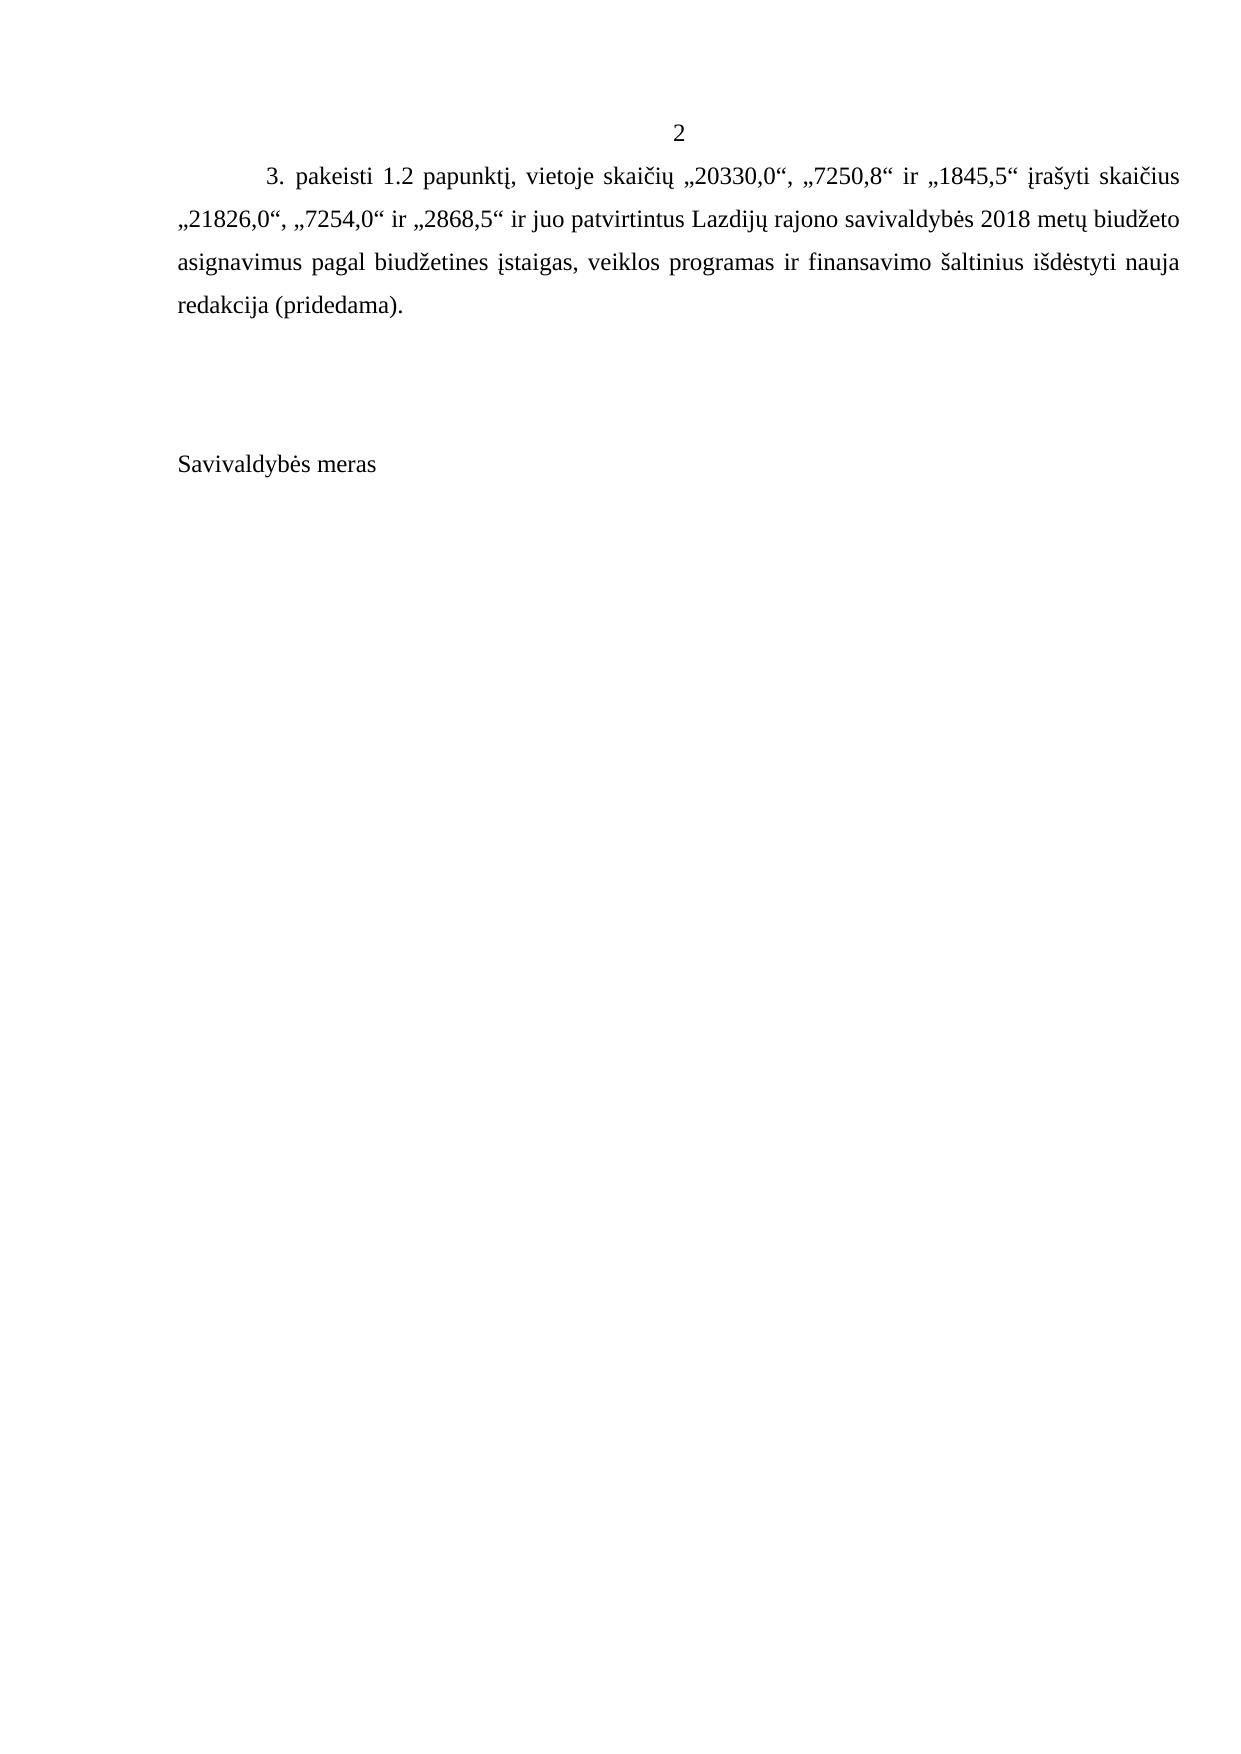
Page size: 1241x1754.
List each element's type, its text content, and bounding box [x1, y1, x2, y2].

text 2 [177, 118, 1181, 147]
list pakeisti 1.2 papunktį, vietoje skaičių „20330,0“, „7250,8“ ir „1845,5“ įrašyti skaičius „21826,0“, „7254,0“ ir „2868,5“ ir juo patvirtintus Lazdijų rajono savivaldybės 2018 metų biudžeto asignavimus pagal biudžetines įstaigas, veiklos programas ir finansavimo šaltinius išdėstyti nauja redakcija (pridedama). [177, 161, 1181, 319]
text Savivaldybės meras [177, 449, 1181, 477]
